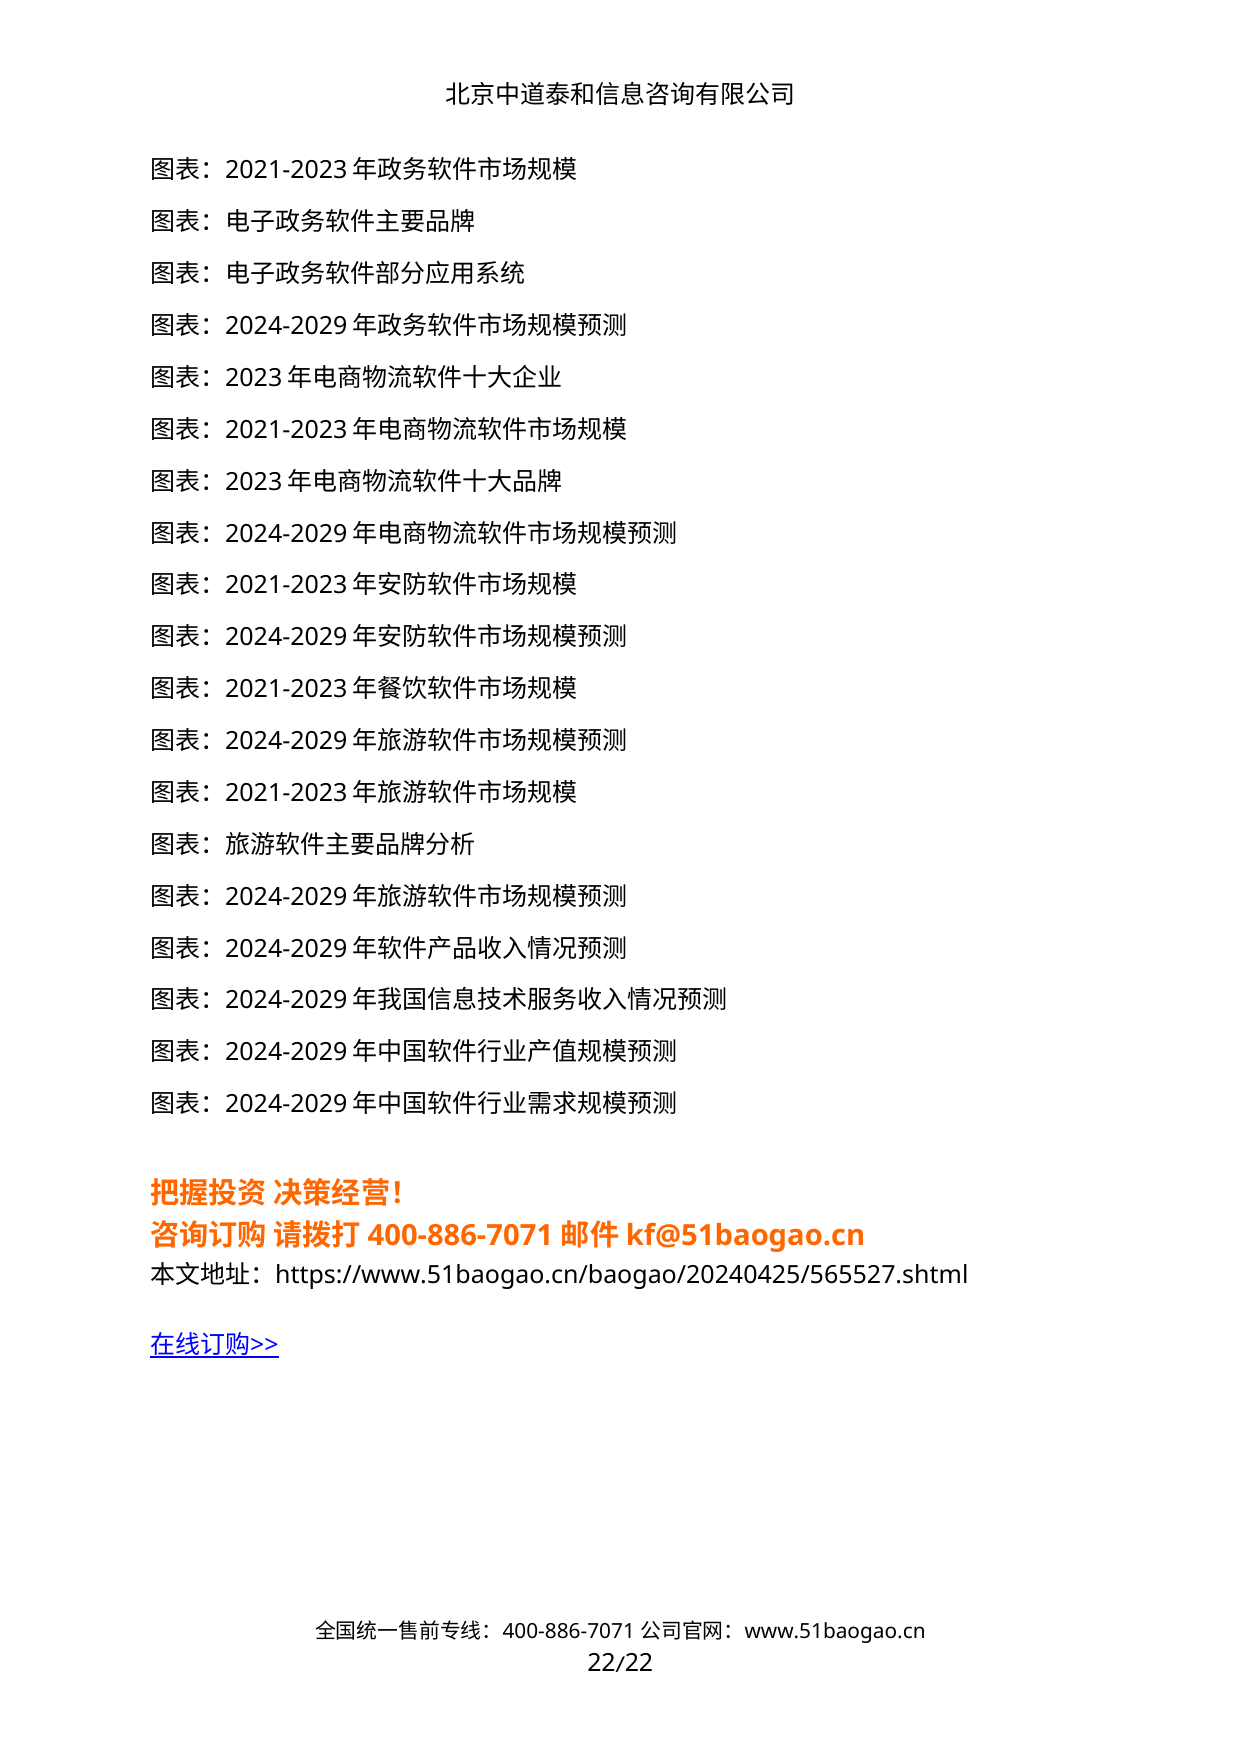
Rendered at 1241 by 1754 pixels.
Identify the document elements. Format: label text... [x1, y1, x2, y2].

text 图表：2023年电商物流软件十大品牌 [150, 461, 1090, 497]
text 图表：2021-2023年安防软件市场规模 [150, 565, 1090, 601]
text 图表：2024-2029年中国软件行业需求规模预测 [150, 1084, 1090, 1120]
text 图表：电子政务软件主要品牌 [150, 202, 1090, 238]
text 图表：2024-2029年我国信息技术服务收入情况预测 [150, 980, 1090, 1016]
text 图表：电子政务软件部分应用系统 [150, 254, 1090, 290]
text 在线订购>> [150, 1291, 1090, 1361]
text 图表：2024-2029年中国软件行业产值规模预测 [150, 1032, 1090, 1068]
text 图表：2024-2029年电商物流软件市场规模预测 [150, 513, 1090, 549]
text 图表：2024-2029年政务软件市场规模预测 [150, 306, 1090, 342]
text 图表：2023年电商物流软件十大企业 [150, 357, 1090, 394]
text 图表：2024-2029年软件产品收入情况预测 [150, 928, 1090, 964]
text 图表：2021-2023年旅游软件市场规模 [150, 772, 1090, 809]
text 图表：2021-2023年电商物流软件市场规模 [150, 409, 1090, 446]
text 图表：2021-2023年餐饮软件市场规模 [150, 669, 1090, 705]
text 图表：2024-2029年旅游软件市场规模预测 [150, 876, 1090, 912]
text 图表：2024-2029年旅游软件市场规模预测 [150, 721, 1090, 757]
text 图表：2021-2023年政务软件市场规模 [150, 150, 1090, 186]
text 图表：旅游软件主要品牌分析 [150, 824, 1090, 861]
text 把握投资 决策经营！咨询订购 请拨打 400-886-7071 邮件 kf@51baogao.cn本文地址：https://www.51baogao.cn/baogao/20240425/565527.shtml [150, 1136, 1090, 1291]
text 图表：2024-2029年安防软件市场规模预测 [150, 617, 1090, 653]
